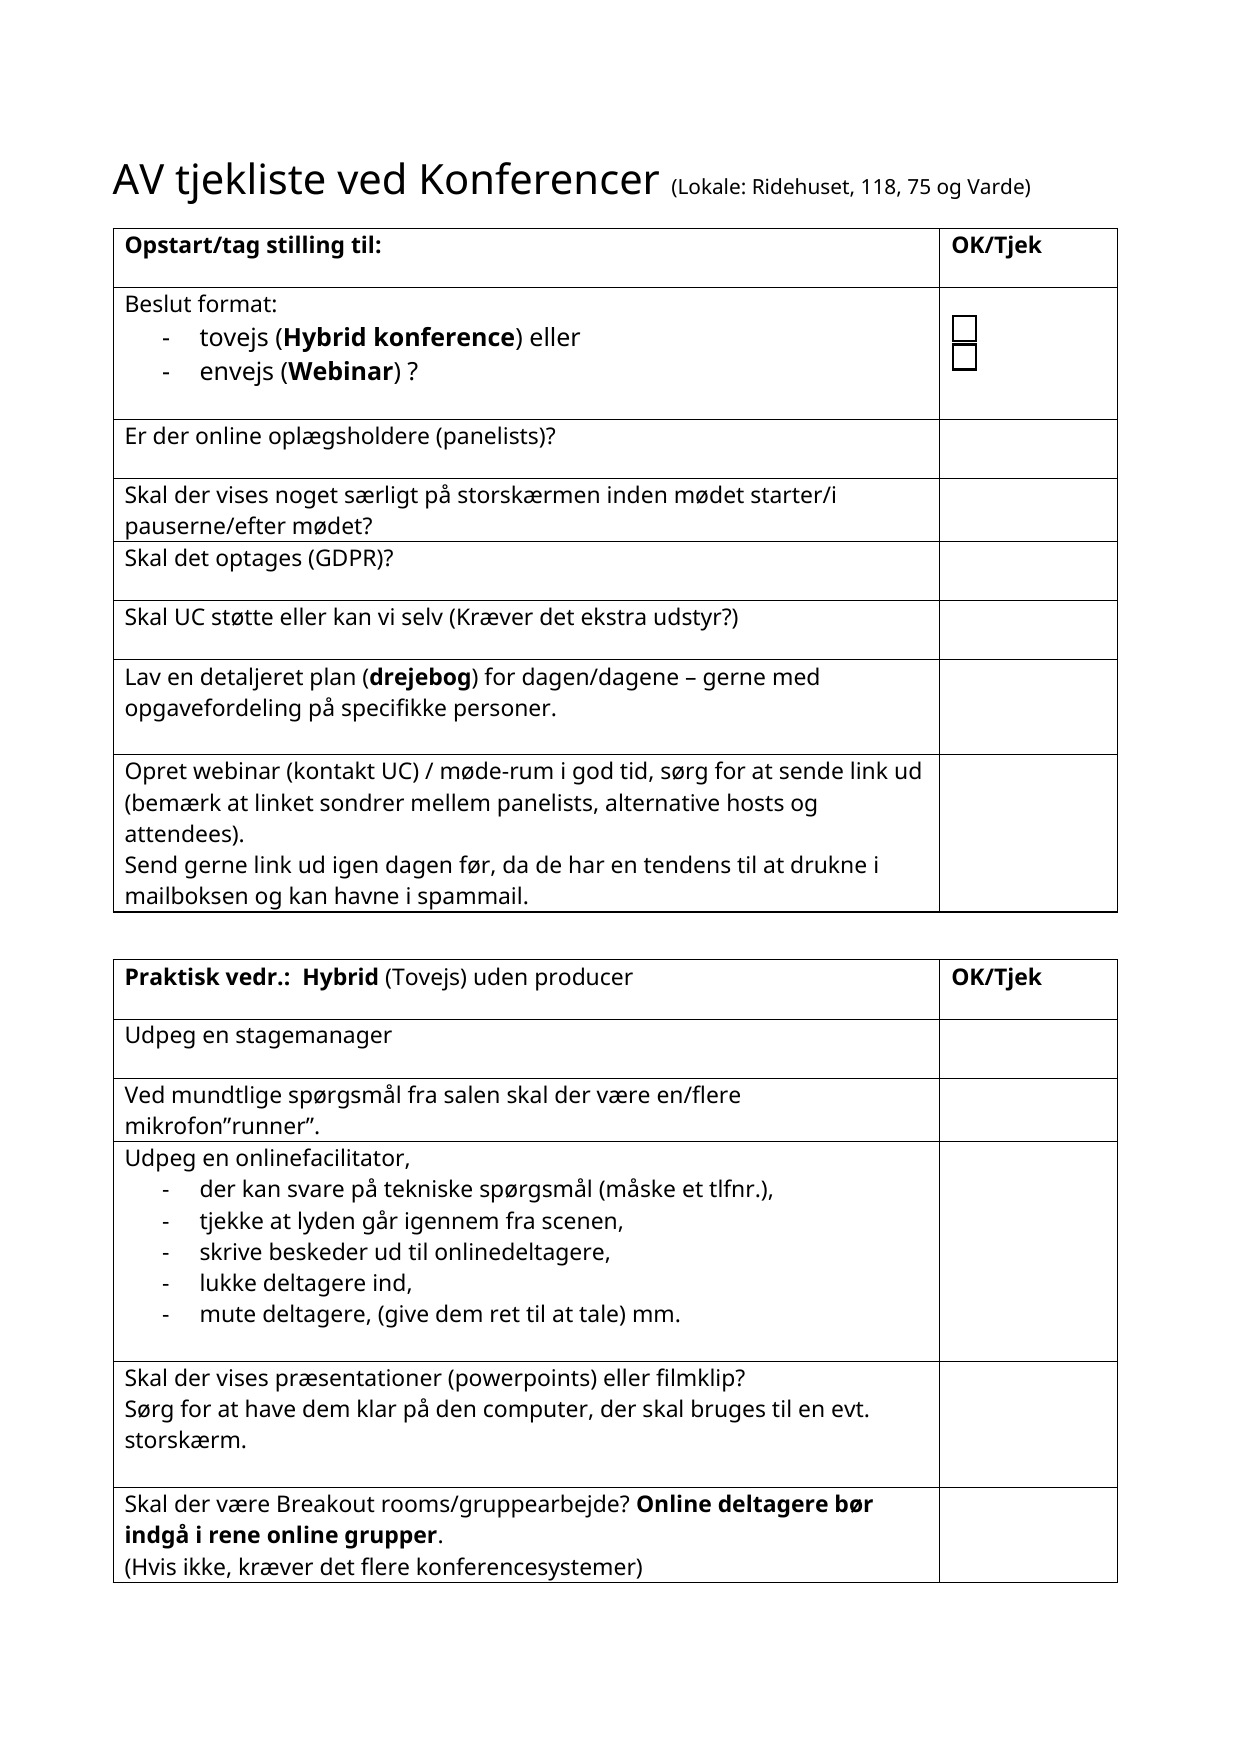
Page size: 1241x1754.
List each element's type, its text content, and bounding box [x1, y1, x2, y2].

table_cell [940, 1362, 1117, 1487]
table_cell Udpeg en stagemanager [114, 1020, 939, 1077]
table_cell [940, 1488, 1117, 1582]
table_cell [940, 660, 1117, 754]
text AV tjekliste ved Konferencer (Lokale: Ridehuset, 118, 75 og Varde) [112, 150, 1128, 207]
table_cell Skal det optages (GDPR)? [114, 542, 939, 600]
table_cell [940, 479, 1117, 541]
table_header OK/Tjek [940, 960, 1117, 1018]
table_cell [940, 755, 1117, 911]
table_cell Udpeg en onlinefacilitator, der kan svare på tekniske spørgsmål (måske et tlfnr.), tjekke at lyden går igennem fra scenen, skrive beskeder ud til onlinedeltagere, lukke deltagere ind, mute deltagere, (give dem ret til at tale) mm. [114, 1142, 939, 1361]
table_header Opstart/tag stilling til: [114, 229, 939, 287]
table_cell Lav en detaljeret plan (drejebog) for dagen/dagene – gerne med opgavefordeling på specifikke personer. [114, 660, 939, 754]
table_cell Skal UC støtte eller kan vi selv (Kræver det ekstra udstyr?) [114, 601, 939, 659]
table_cell [940, 542, 1117, 600]
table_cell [114, 1488, 939, 1582]
table_cell Er der online oplægsholdere (panelists)? [114, 420, 939, 478]
table_cell [940, 1020, 1117, 1077]
table_cell Beslut format: tovejs (Hybrid konference) eller envejs (Webinar) ? [114, 288, 939, 419]
table_cell Skal der vises noget særligt på storskærmen inden mødet starter/i pauserne/efter mødet? [114, 479, 939, 541]
table_header Praktisk vedr.: Hybrid (Tovejs) uden producer [114, 960, 939, 1018]
table_header OK/Tjek [940, 229, 1117, 287]
table_cell [940, 601, 1117, 659]
table_cell Skal der vises præsentationer (powerpoints) eller filmklip? Sørg for at have dem klar på den computer, der skal bruges til en evt. storskærm. [114, 1362, 939, 1487]
table_cell [940, 1079, 1117, 1141]
table_cell [940, 420, 1117, 478]
table_cell Opret webinar (kontakt UC) / møde-rum i god tid, sørg for at sende link ud (bemærk at linket sondrer mellem panelists, alternative hosts og attendees). Send gerne link ud igen dagen før, da de har en tendens til at drukne i mailboksen og kan havne i spammail. [114, 755, 939, 911]
table_cell [940, 1142, 1117, 1361]
table_cell Ved mundtlige spørgsmål fra salen skal der være en/flere mikrofon”runner”. [114, 1079, 939, 1141]
table_cell [940, 288, 1117, 419]
